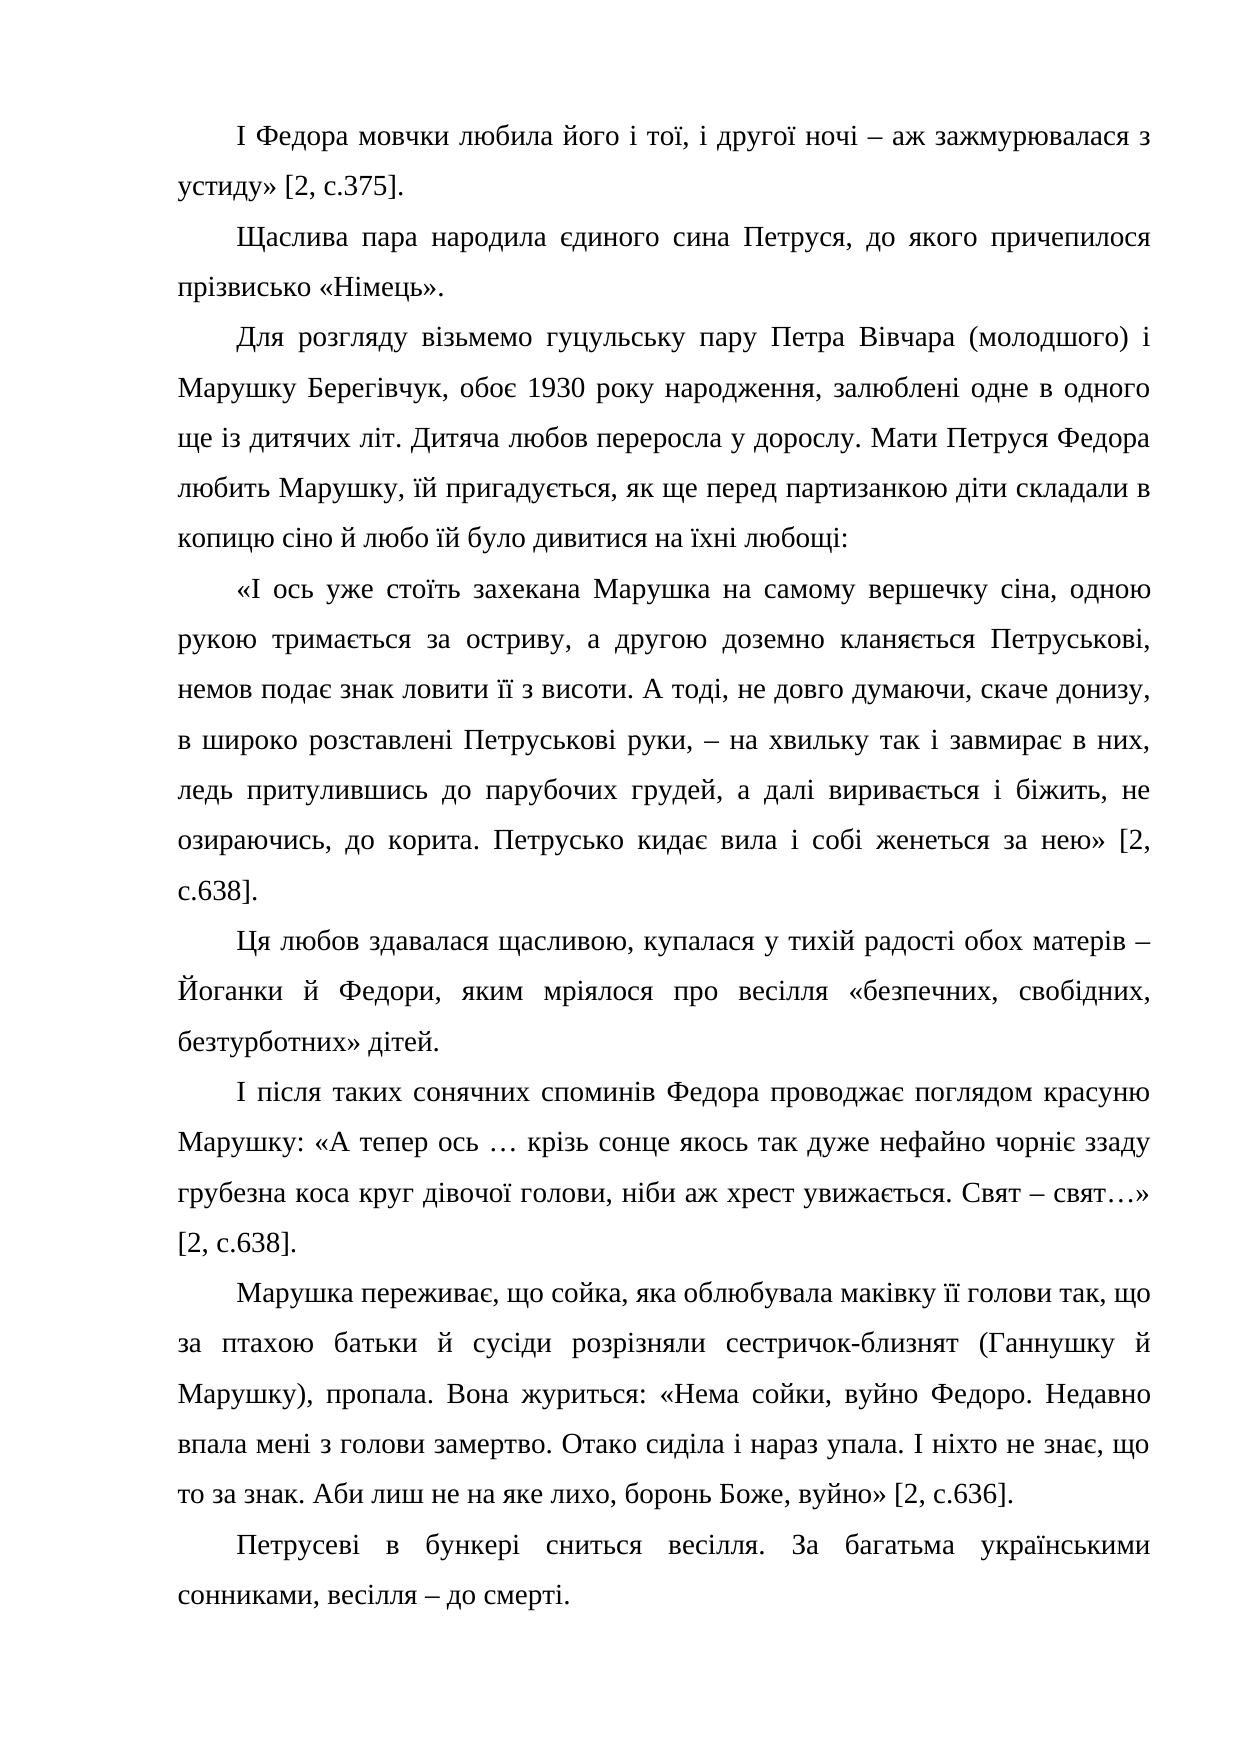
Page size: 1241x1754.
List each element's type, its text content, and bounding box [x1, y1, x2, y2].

text Петрусеві в бункері сниться весілля. За багатьма українськими сонниками, весілля – до смерті. [177, 1527, 1152, 1611]
text Марушка переживає, що сойка, яка облюбувала маківку її голови так, що за птахою батьки й сусіди розрізняли сестричок-близнят (Ганнушку й Марушку), пропала. Вона журиться: «Нема сойки, вуйно Федоро. Недавно впала мені з голови замертво. Отако сиділа і нараз упала. І ніхто не знає, що то за знак. Аби лиш не на яке лихо, боронь Боже, вуйно» [2, с.636]. [177, 1275, 1152, 1510]
text Для розгляду візьмемо гуцульську пару Петра Вівчара (молодшого) і Марушку Берегівчук, обоє 1930 року народження, залюблені одне в одного ще із дитячих літ. Дитяча любов переросла у дорослу. Мати Петруся Федора любить Марушку, їй пригадується, як ще перед партизанкою діти складали в копицю сіно й любо їй було дивитися на їхні любощі: [177, 319, 1152, 554]
text Щаслива пара народила єдиного сина Петруся, до якого причепилося прізвисько «Німець». [177, 219, 1152, 303]
text І після таких сонячних споминів Федора проводжає поглядом красуню Марушку: «А тепер ось … крізь сонце якось так дуже нефайно чорніє ззаду грубезна коса круг дівочої голови, ніби аж хрест увижається. Свят – свят…» [2, с.638]. [177, 1074, 1152, 1258]
text І Федора мовчки любила його і тої, і другої ночі – аж зажмурювалася з устиду» [2, с.375]. [177, 118, 1152, 202]
text «І ось уже стоїть захекана Марушка на самому вершечку сіна, одною рукою тримається за остриву, а другою доземно кланяється Петруськові, немов подає знак ловити її з висоти. А тоді, не довго думаючи, скаче донизу, в широко розставлені Петруськові руки, – на хвильку так і завмирає в них, ледь притулившись до парубочих грудей, а далі виривається і біжить, не озираючись, до корита. Петрусько кидає вила і собі женеться за нею» [2, с.638]. [177, 571, 1152, 906]
text Ця любов здавалася щасливою, купалася у тихій радості обох матерів – Йоганки й Федори, яким мріялося про весілля «безпечних, свобідних, безтурботних» дітей. [177, 923, 1152, 1057]
